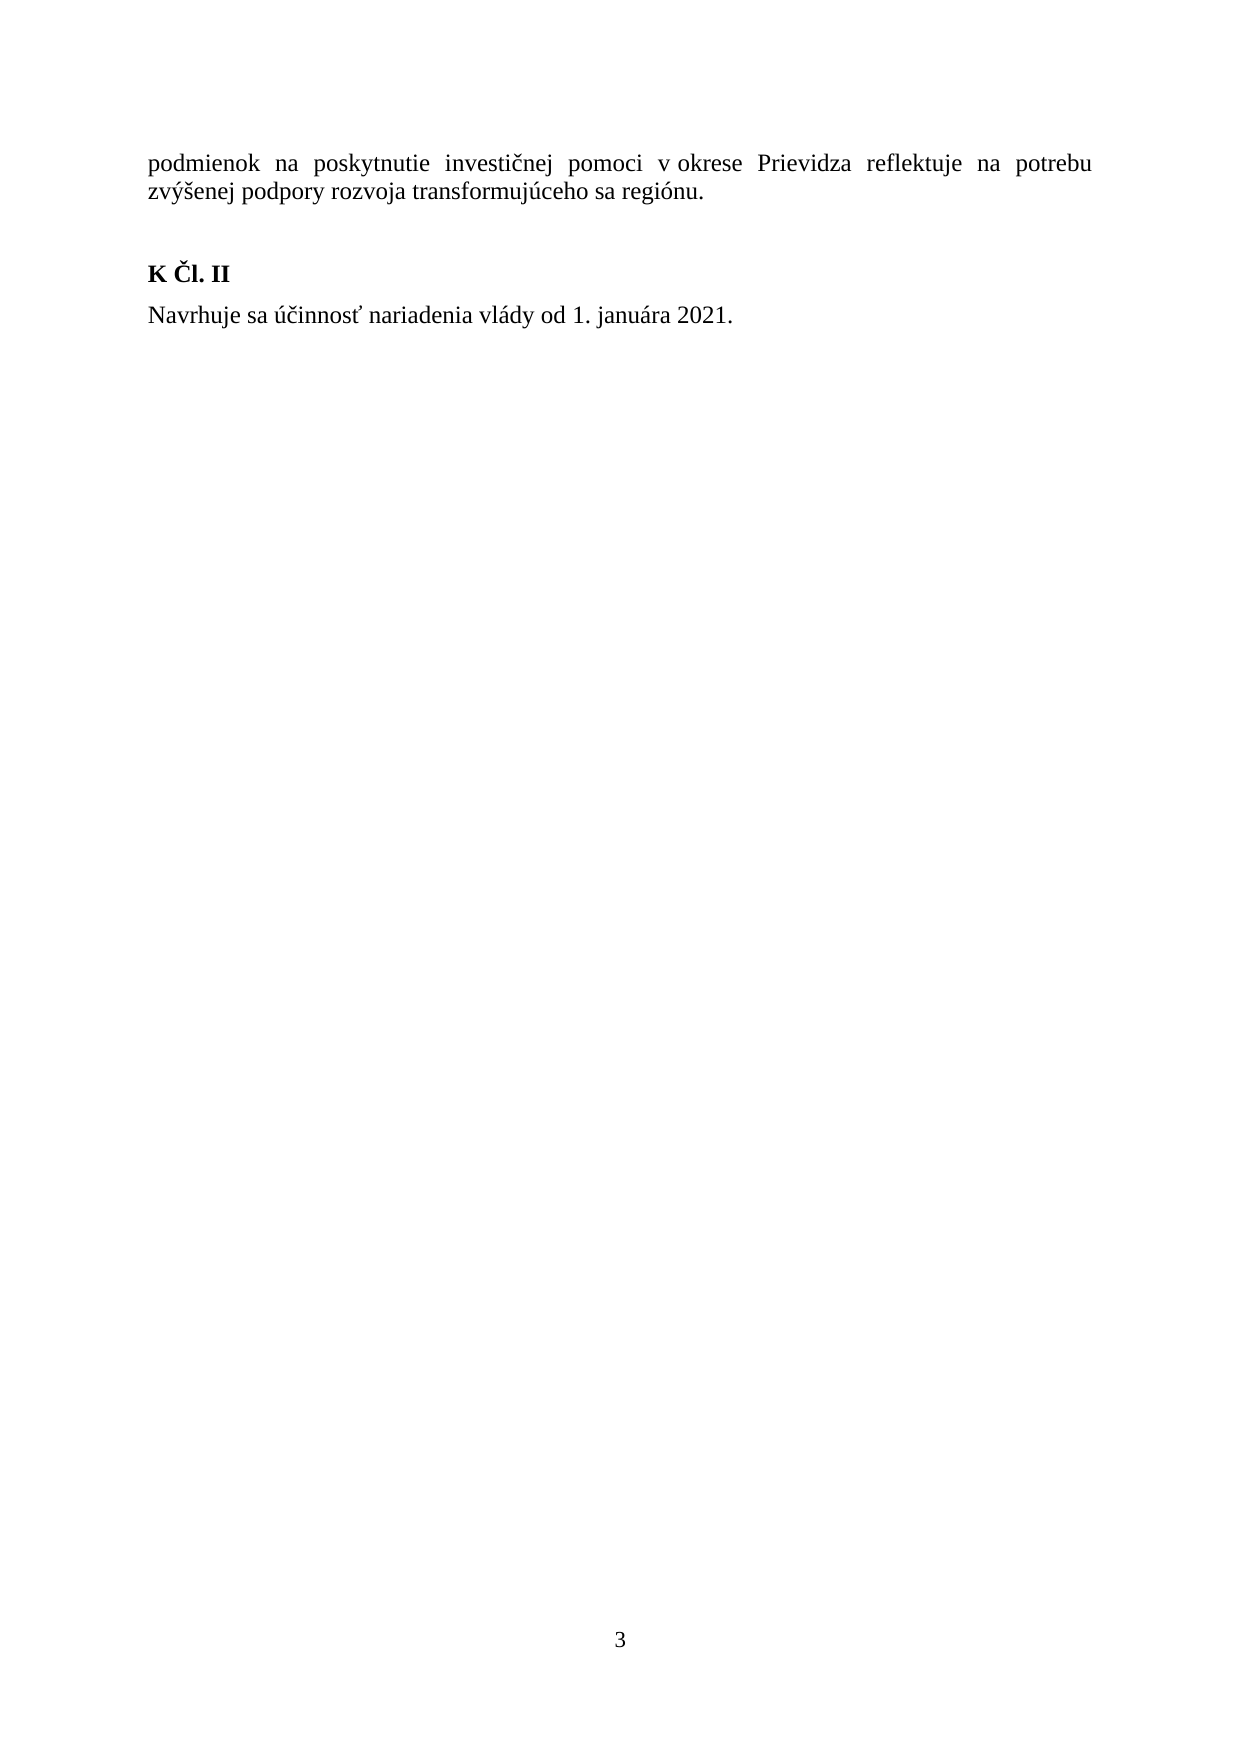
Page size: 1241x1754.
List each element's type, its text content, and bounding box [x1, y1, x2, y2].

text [148, 148, 1093, 205]
text Navrhuje sa účinnosť nariadenia vlády od 1. januára 2021. [148, 300, 1093, 329]
text K Čl. II [148, 259, 1093, 288]
